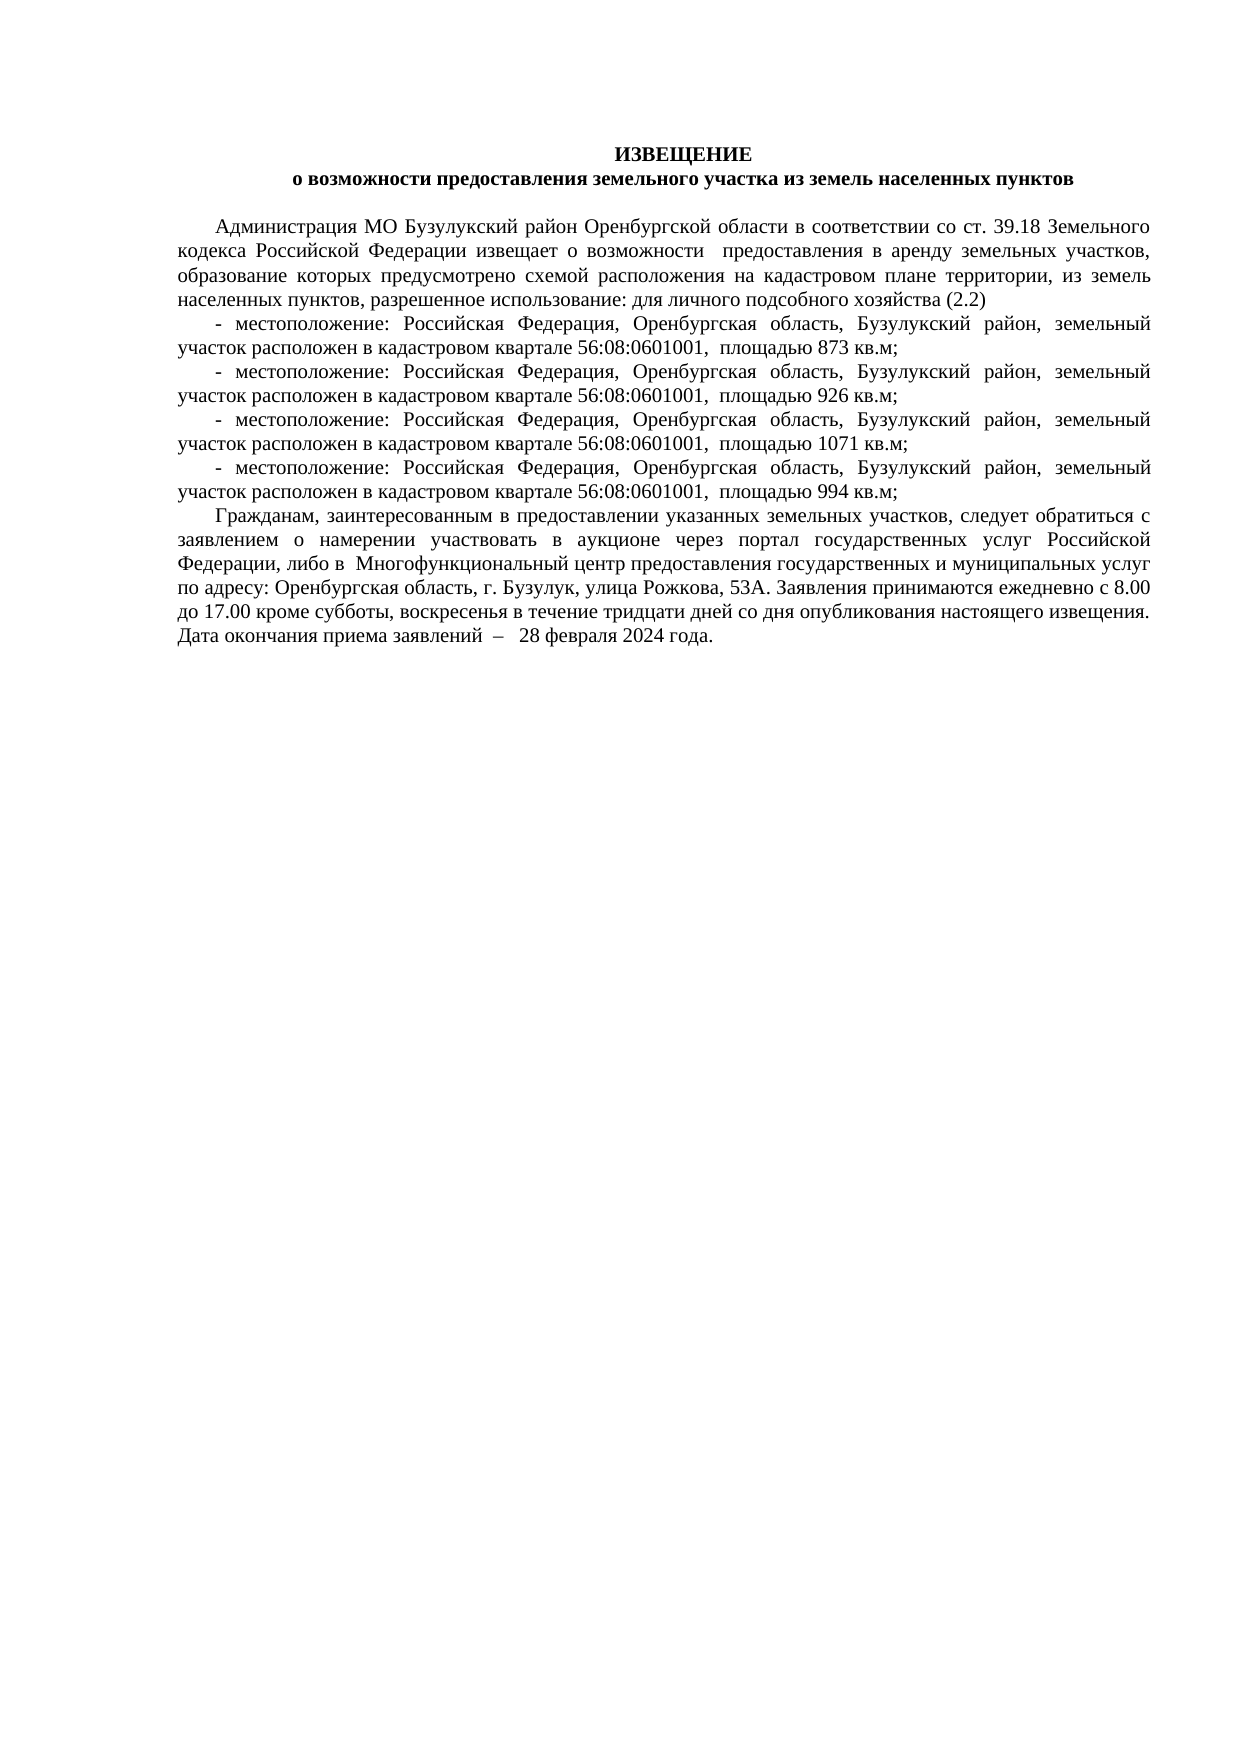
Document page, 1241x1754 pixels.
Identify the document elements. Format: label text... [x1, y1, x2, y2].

text Администрация МО Бузулукский район Оренбургской области в соответствии со ст. 39.18 Земельного кодекса Российской Федерации извещает о возможности предоставления в аренду земельных участков, образование которых предусмотрено схемой расположения на кадастровом плане территории, из земель населенных пунктов, разрешенное использование: для личного подсобного хозяйства (2.2) [177, 214, 1152, 311]
text - местоположение: Российская Федерация, Оренбургская область, Бузулукский район, земельный участок расположен в кадастровом квартале 56:08:0601001, площадью 926 кв.м; [177, 359, 1152, 407]
text о возможности предоставления земельного участка из земель населенных пунктов [177, 166, 1152, 190]
text - местоположение: Российская Федерация, Оренбургская область, Бузулукский район, земельный участок расположен в кадастровом квартале 56:08:0601001, площадью 873 кв.м; [709, 335, 1152, 359]
text Гражданам, заинтересованным в предоставлении указанных земельных участков, следует обратиться с заявлением о намерении участвовать в аукционе через портал государственных услуг Российской Федерации, либо в Многофункциональный центр предоставления государственных и муниципальных услуг по адресу: Оренбургская область, г. Бузулук, улица Рожкова, 53А. Заявления принимаются ежедневно с 8.00 до 17.00 кроме субботы, воскресенья в течение тридцати дней со дня опубликования настоящего извещения. Дата окончания приема заявлений – 28 февраля 2024 года. [177, 503, 1152, 647]
text ИЗВЕЩЕНИЕ [177, 142, 1152, 166]
text - местоположение: Российская Федерация, Оренбургская область, Бузулукский район, земельный участок расположен в кадастровом квартале 56:08:0601001, площадью 1071 кв.м; [177, 407, 1152, 455]
text - местоположение: Российская Федерация, Оренбургская область, Бузулукский район, земельный участок расположен в кадастровом квартале 56:08:0601001, площадью 994 кв.м; [177, 455, 1152, 503]
